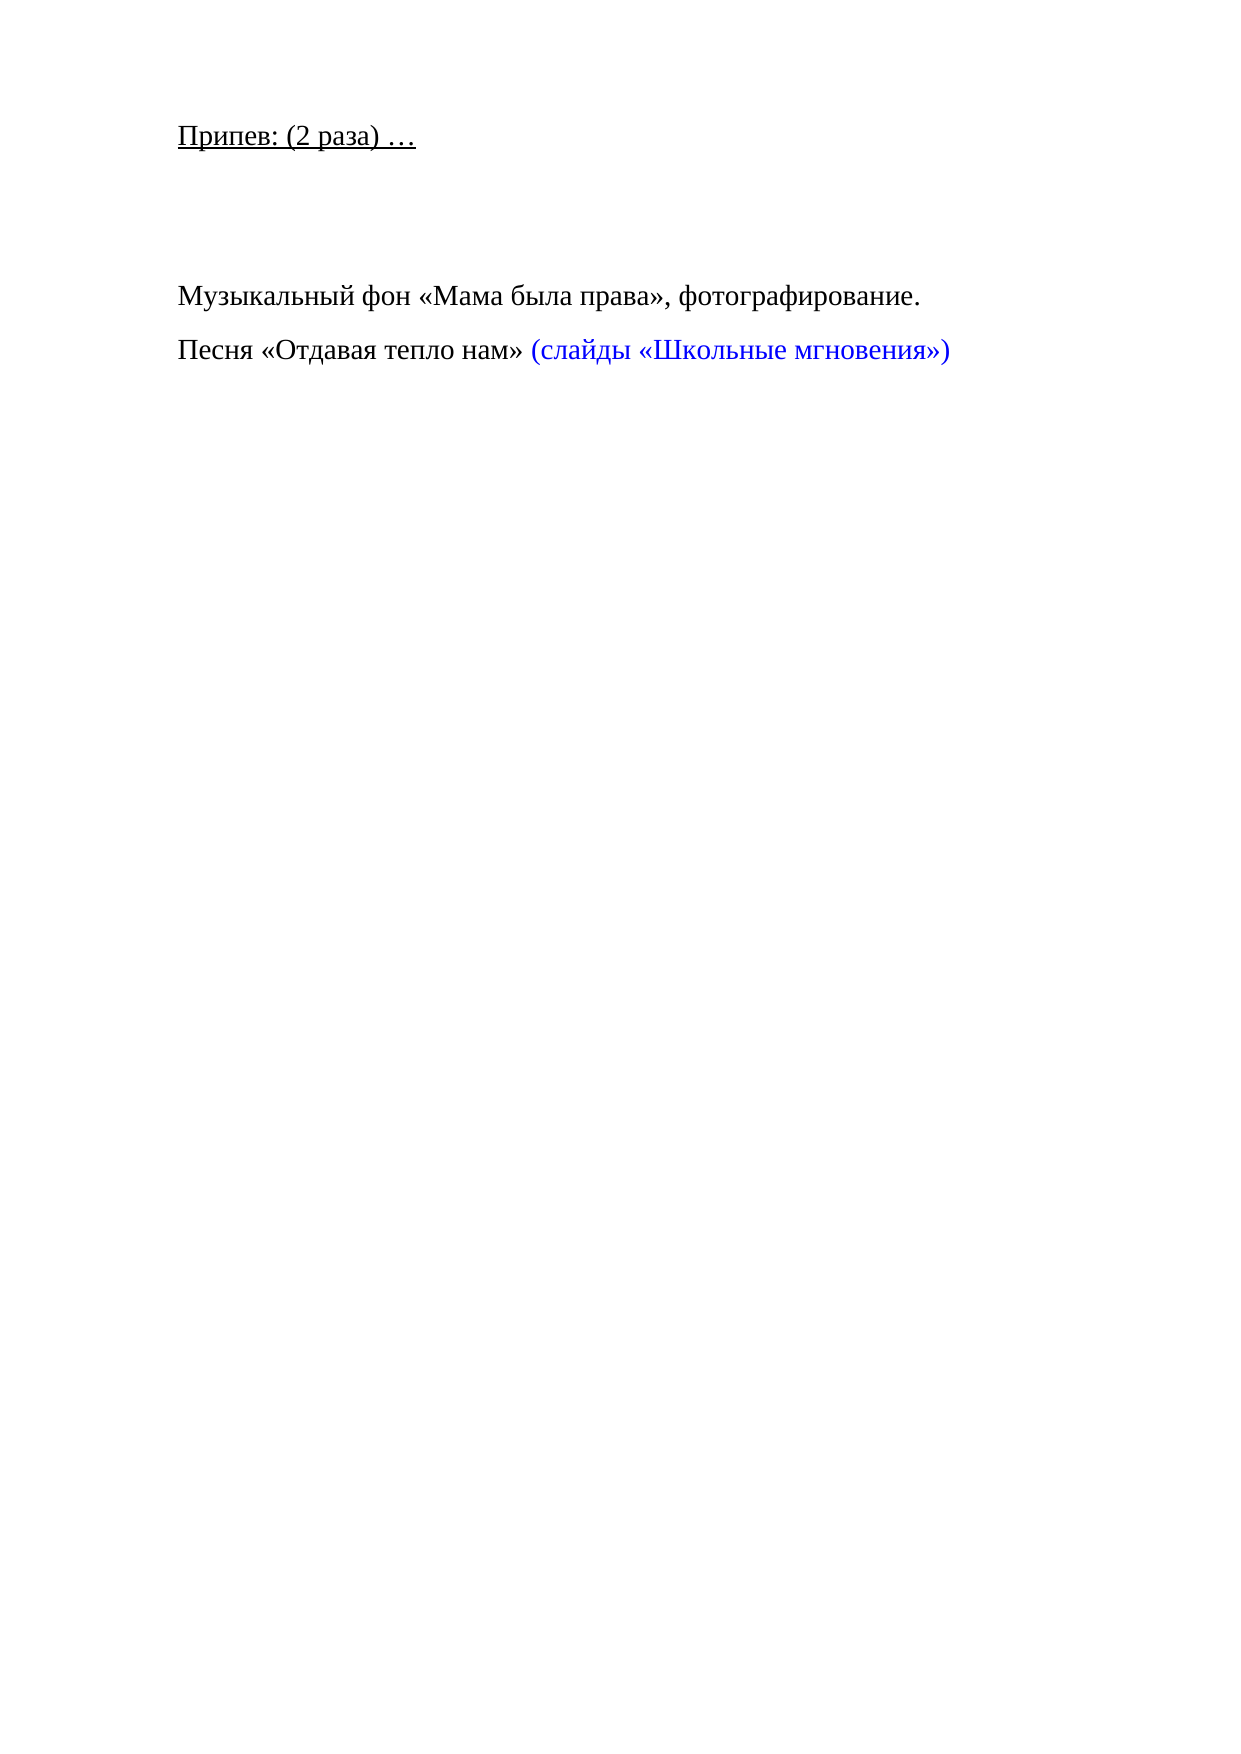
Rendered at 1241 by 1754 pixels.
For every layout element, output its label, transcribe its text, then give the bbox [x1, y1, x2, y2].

text Музыкальный фон «Мама была права», фотографирование. [177, 278, 1152, 312]
text Песня «Отдавая тепло нам» (слайды «Школьные мгновения») [177, 332, 1152, 366]
text Припев: (2 раза) … [177, 118, 1152, 152]
